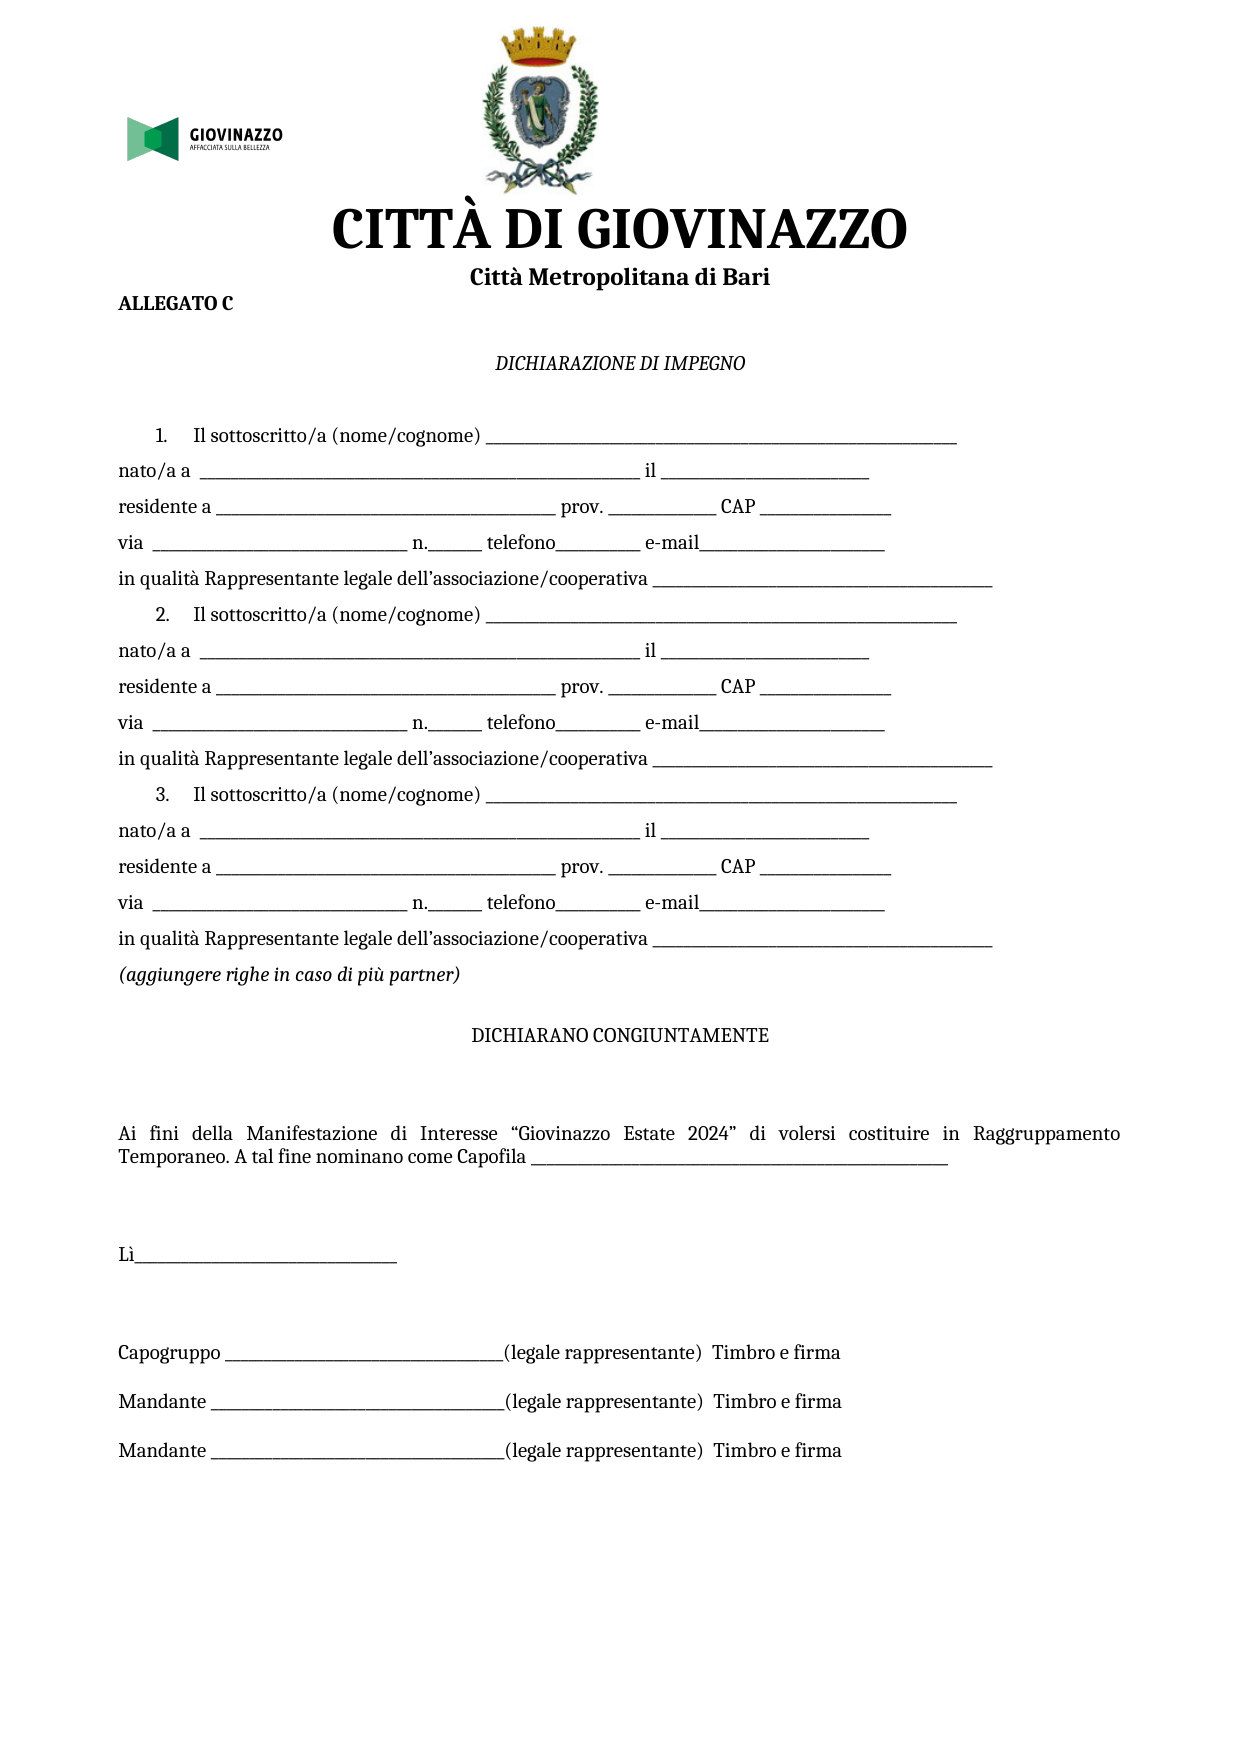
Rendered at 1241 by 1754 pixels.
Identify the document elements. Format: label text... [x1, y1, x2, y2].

text nato/a a _________________________________________________________ il ___________________________ [118, 818, 1122, 842]
text (aggiungere righe in caso di più partner) [118, 962, 1122, 986]
list Il sottoscritto/a (nome/cognome) _____________________________________________________________ [156, 423, 1122, 447]
text DICHIARANO CONGIUNTAMENTE [118, 1023, 1122, 1047]
text via _________________________________ n._______ telefono___________ e-mail________________________ [118, 711, 1122, 735]
text Lì__________________________________ [118, 1243, 1122, 1267]
list Il sottoscritto/a (nome/cognome) _____________________________________________________________ [156, 783, 1122, 807]
text in qualità Rappresentante legale dell’associazione/cooperativa ____________________________________________ [118, 747, 1122, 771]
text via _________________________________ n._______ telefono___________ e-mail________________________ [118, 531, 1122, 555]
text Ai fini della Manifestazione di Interesse “Giovinazzo Estate 2024” di volersi costituire in Raggruppamento Temporaneo. A tal fine nominano come Capofila ______________________________________________________ [118, 1121, 1122, 1169]
text nato/a a _________________________________________________________ il ___________________________ [118, 459, 1122, 483]
text ALLEGATO C [118, 291, 1122, 315]
text Mandante ______________________________________(legale rappresentante) Timbro e firma [118, 1439, 1122, 1463]
text DICHIARAZIONE DI IMPEGNO [118, 351, 1122, 375]
list Il sottoscritto/a (nome/cognome) _____________________________________________________________ [156, 603, 1122, 627]
text Mandante ______________________________________(legale rappresentante) Timbro e firma [118, 1390, 1122, 1414]
text nato/a a _________________________________________________________ il ___________________________ [118, 639, 1122, 663]
text residente a ____________________________________________ prov. ______________ CAP _________________ [118, 495, 1122, 519]
picture [481, 26, 599, 196]
picture [118, 73, 291, 196]
text residente a ____________________________________________ prov. ______________ CAP _________________ [118, 854, 1122, 878]
text Capogruppo ____________________________________(legale rappresentante) Timbro e firma [118, 1341, 1122, 1365]
text in qualità Rappresentante legale dell’associazione/cooperativa ____________________________________________ [118, 926, 1122, 950]
text via _________________________________ n._______ telefono___________ e-mail________________________ [118, 890, 1122, 914]
text residente a ____________________________________________ prov. ______________ CAP _________________ [118, 675, 1122, 699]
text in qualità Rappresentante legale dell’associazione/cooperativa ____________________________________________ [118, 567, 1122, 591]
